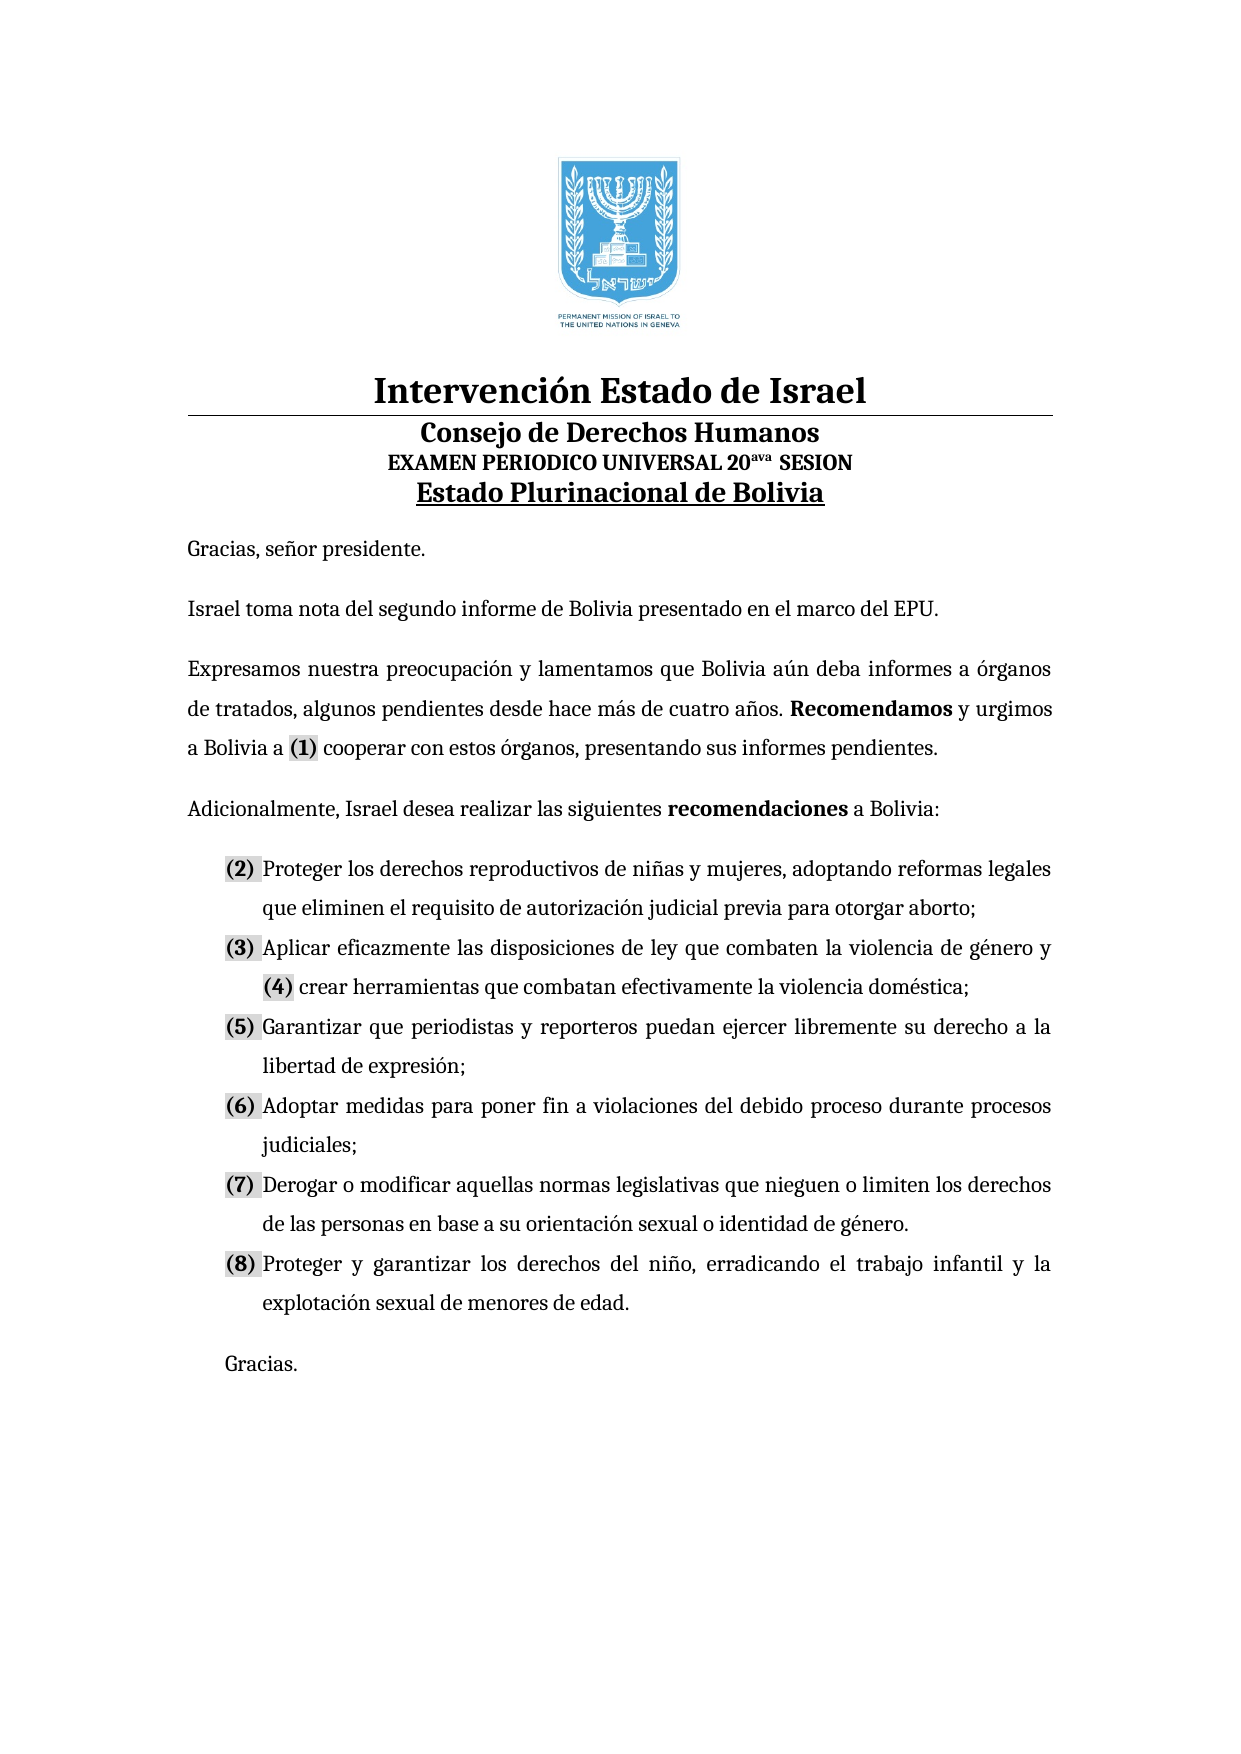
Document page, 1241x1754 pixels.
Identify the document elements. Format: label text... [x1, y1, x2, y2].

text Estado Plurinacional de Bolivia [187, 476, 1053, 510]
text Gracias, señor presidente. [187, 536, 1053, 562]
list Derogar o modificar aquellas normas legislativas que nieguen o limiten los derechos de las personas en base a su orientación sexual o identidad de género. [225, 1172, 1053, 1237]
text EXAMEN PERIODICO UNIVERSAL 20ava SESION [187, 450, 1053, 476]
list Proteger los derechos reproductivos de niñas y mujeres, adoptando reformas legales que eliminen el requisito de autorización judicial previa para otorgar aborto; [225, 856, 1053, 922]
text Expresamos nuestra preocupación y lamentamos que Bolivia aún deba informes a órganos de tratados, algunos pendientes desde hace más de cuatro años. Recomendamos y urgimos a Bolivia a (1) cooperar con estos órganos, presentando sus informes pendientes. [187, 656, 1053, 761]
list Adoptar medidas para poner fin a violaciones del debido proceso durante procesos judiciales; [225, 1093, 1053, 1158]
list Garantizar que periodistas y reporteros puedan ejercer libremente su derecho a la libertad de expresión; [225, 1014, 1053, 1079]
list Proteger y garantizar los derechos del niño, erradicando el trabajo infantil y la explotación sexual de menores de edad. [225, 1251, 1053, 1316]
text Intervención Estado de Israel [187, 370, 1053, 416]
text Adicionalmente, Israel desea realizar las siguientes recomendaciones a Bolivia: [187, 795, 1053, 822]
list Aplicar eficazmente las disposiciones de ley que combaten la violencia de género y (4) crear herramientas que combatan efectivamente la violencia doméstica; [225, 935, 1053, 1001]
picture [544, 150, 696, 345]
text Consejo de Derechos Humanos [187, 416, 1053, 450]
text Israel toma nota del segundo informe de Bolivia presentado en el marco del EPU. [187, 596, 1053, 622]
text Gracias. [225, 1350, 1053, 1377]
